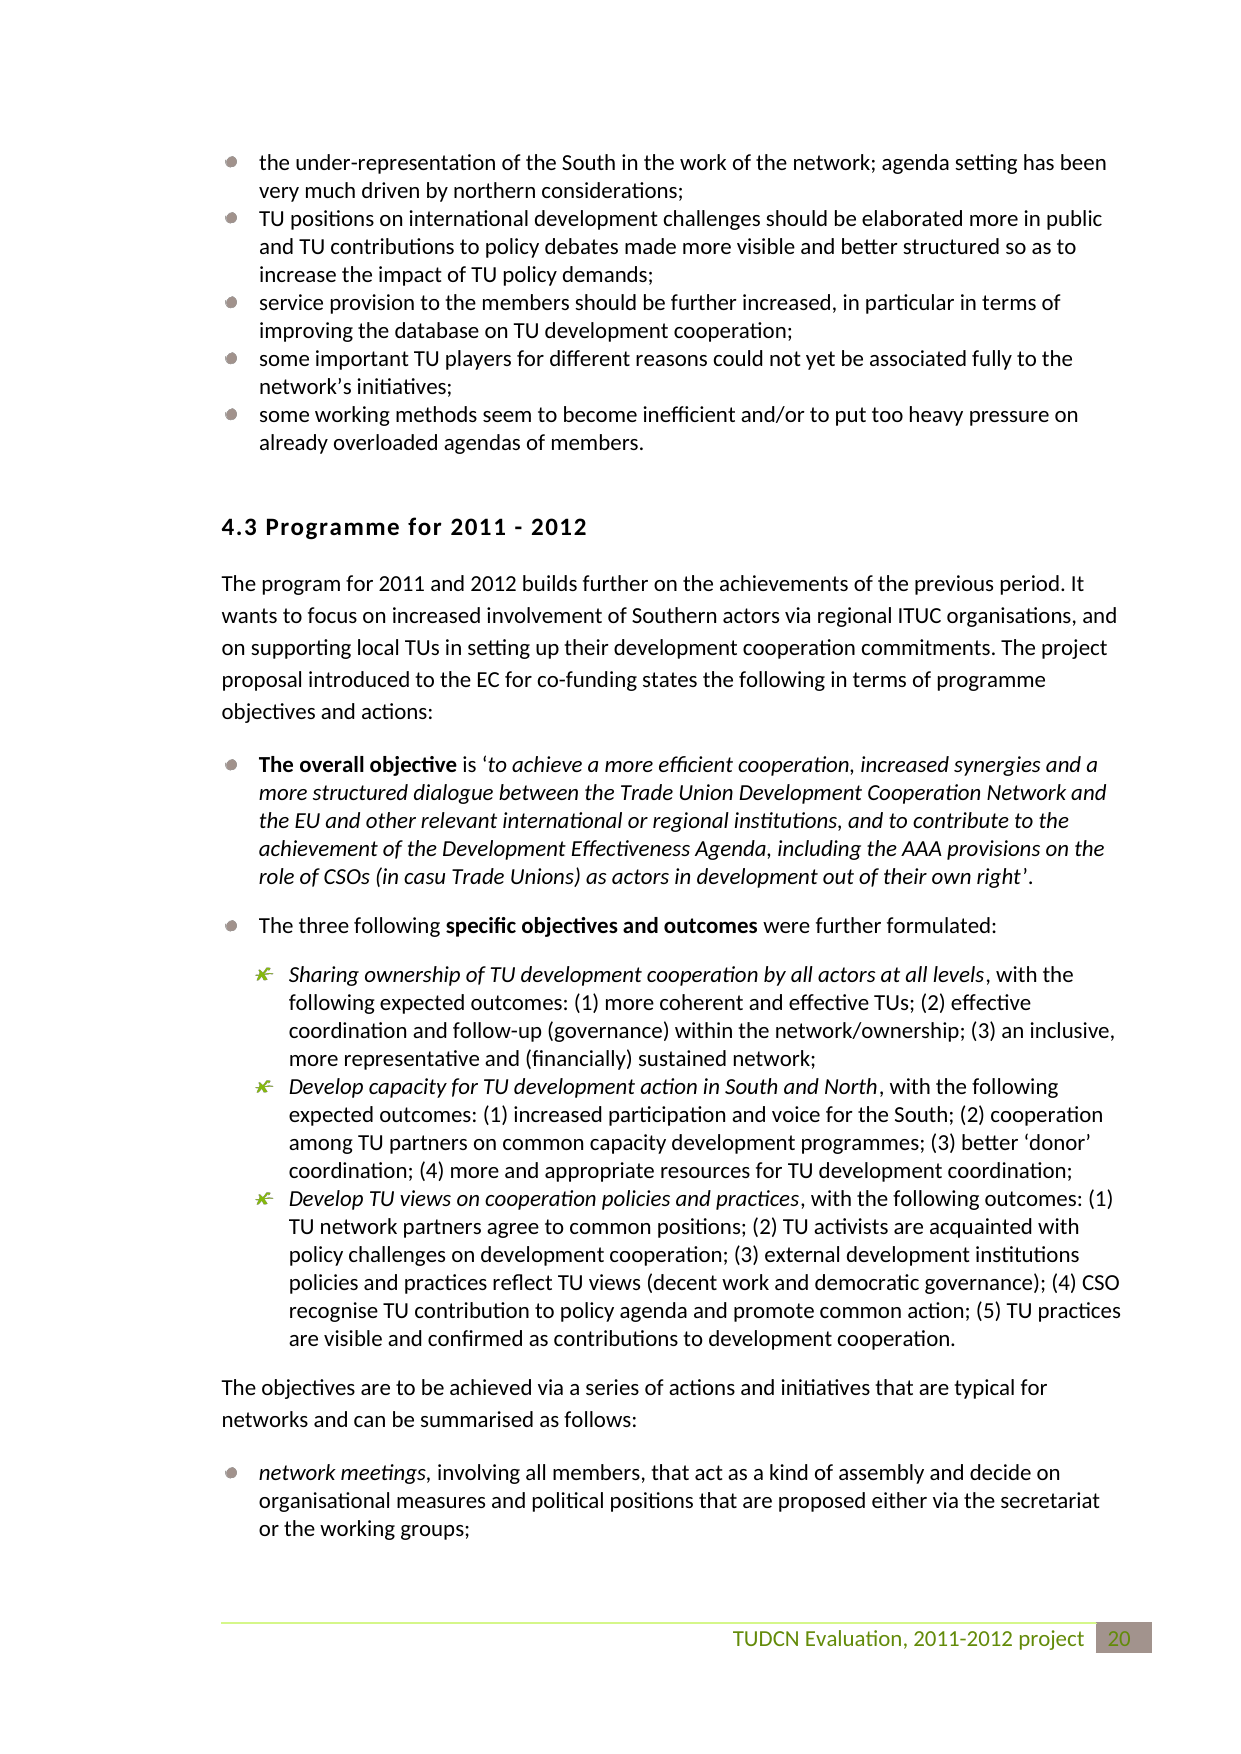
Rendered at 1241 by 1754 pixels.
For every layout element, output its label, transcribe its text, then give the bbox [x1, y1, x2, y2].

list some important TU players for different reasons could not yet be associated fully to the network’s initiatives; [221, 344, 1122, 400]
picture [222, 756, 240, 773]
text The objectives are to be achieved via a series of actions and initiatives that are typical for networks and can be summarised as follows: [221, 1373, 1122, 1433]
picture [222, 349, 240, 367]
picture [222, 209, 240, 226]
list service provision to the members should be further increased, in particular in terms of improving the database on TU development cooperation; [221, 288, 1122, 344]
list the under-representation of the South in the work of the network; agenda setting has been very much driven by northern considerations; [221, 148, 1122, 204]
picture [222, 917, 240, 934]
list Develop capacity for TU development action in South and North, with the following expected outcomes: (1) increased participation and voice for the South; (2) cooperation among TU partners on common capacity development programmes; (3) better ‘donor’ coordination; (4) more and appropriate resources for TU development coordination; [251, 1072, 1122, 1184]
list Sharing ownership of TU development cooperation by all actors at all levels, with the following expected outcomes: (1) more coherent and effective TUs; (2) effective coordination and follow-up (governance) within the network/ownership; (3) an inclusive, more representative and (financially) sustained network; [251, 960, 1122, 1072]
picture [252, 965, 276, 983]
list The three following specific objectives and outcomes were further formulated: [221, 911, 1122, 939]
subtitle 4.3 Programme for 2011 - 2012 [221, 511, 1122, 542]
picture [252, 1190, 276, 1207]
text The program for 2011 and 2012 builds further on the achievements of the previous period. It wants to focus on increased involvement of Southern actors via regional ITUC organisations, and on supporting local TUs in setting up their development cooperation commitments. The project proposal introduced to the EC for co-funding states the following in terms of programme objectives and actions: [221, 569, 1122, 725]
list The overall objective is ‘to achieve a more efficient cooperation, increased synergies and a more structured dialogue between the Trade Union Development Cooperation Network and the EU and other relevant international or regional institutions, and to contribute to the achievement of the Development Effectiveness Agenda, including the AAA provisions on the role of CSOs (in casu Trade Unions) as actors in development out of their own right’. [221, 750, 1122, 891]
list some working methods seem to become inefficient and/or to put too heavy pressure on already overloaded agendas of members. [221, 400, 1122, 484]
picture [222, 153, 240, 170]
list TU positions on international development challenges should be elaborated more in public and TU contributions to policy debates made more visible and better structured so as to increase the impact of TU policy demands; [221, 204, 1122, 288]
picture [222, 405, 240, 423]
list Develop TU views on cooperation policies and practices, with the following outcomes: (1) TU network partners agree to common positions; (2) TU activists are acquainted with policy challenges on development cooperation; (3) external development institutions policies and practices reflect TU views (decent work and democratic governance); (4) CSO recognise TU contribution to policy agenda and promote common action; (5) TU practices are visible and confirmed as contributions to development cooperation. [251, 1184, 1122, 1352]
picture [222, 1464, 240, 1481]
picture [252, 1078, 276, 1095]
list network meetings, involving all members, that act as a kind of assembly and decide on organisational measures and political positions that are proposed either via the secretariat or the working groups; [221, 1458, 1122, 1543]
picture [222, 293, 240, 311]
